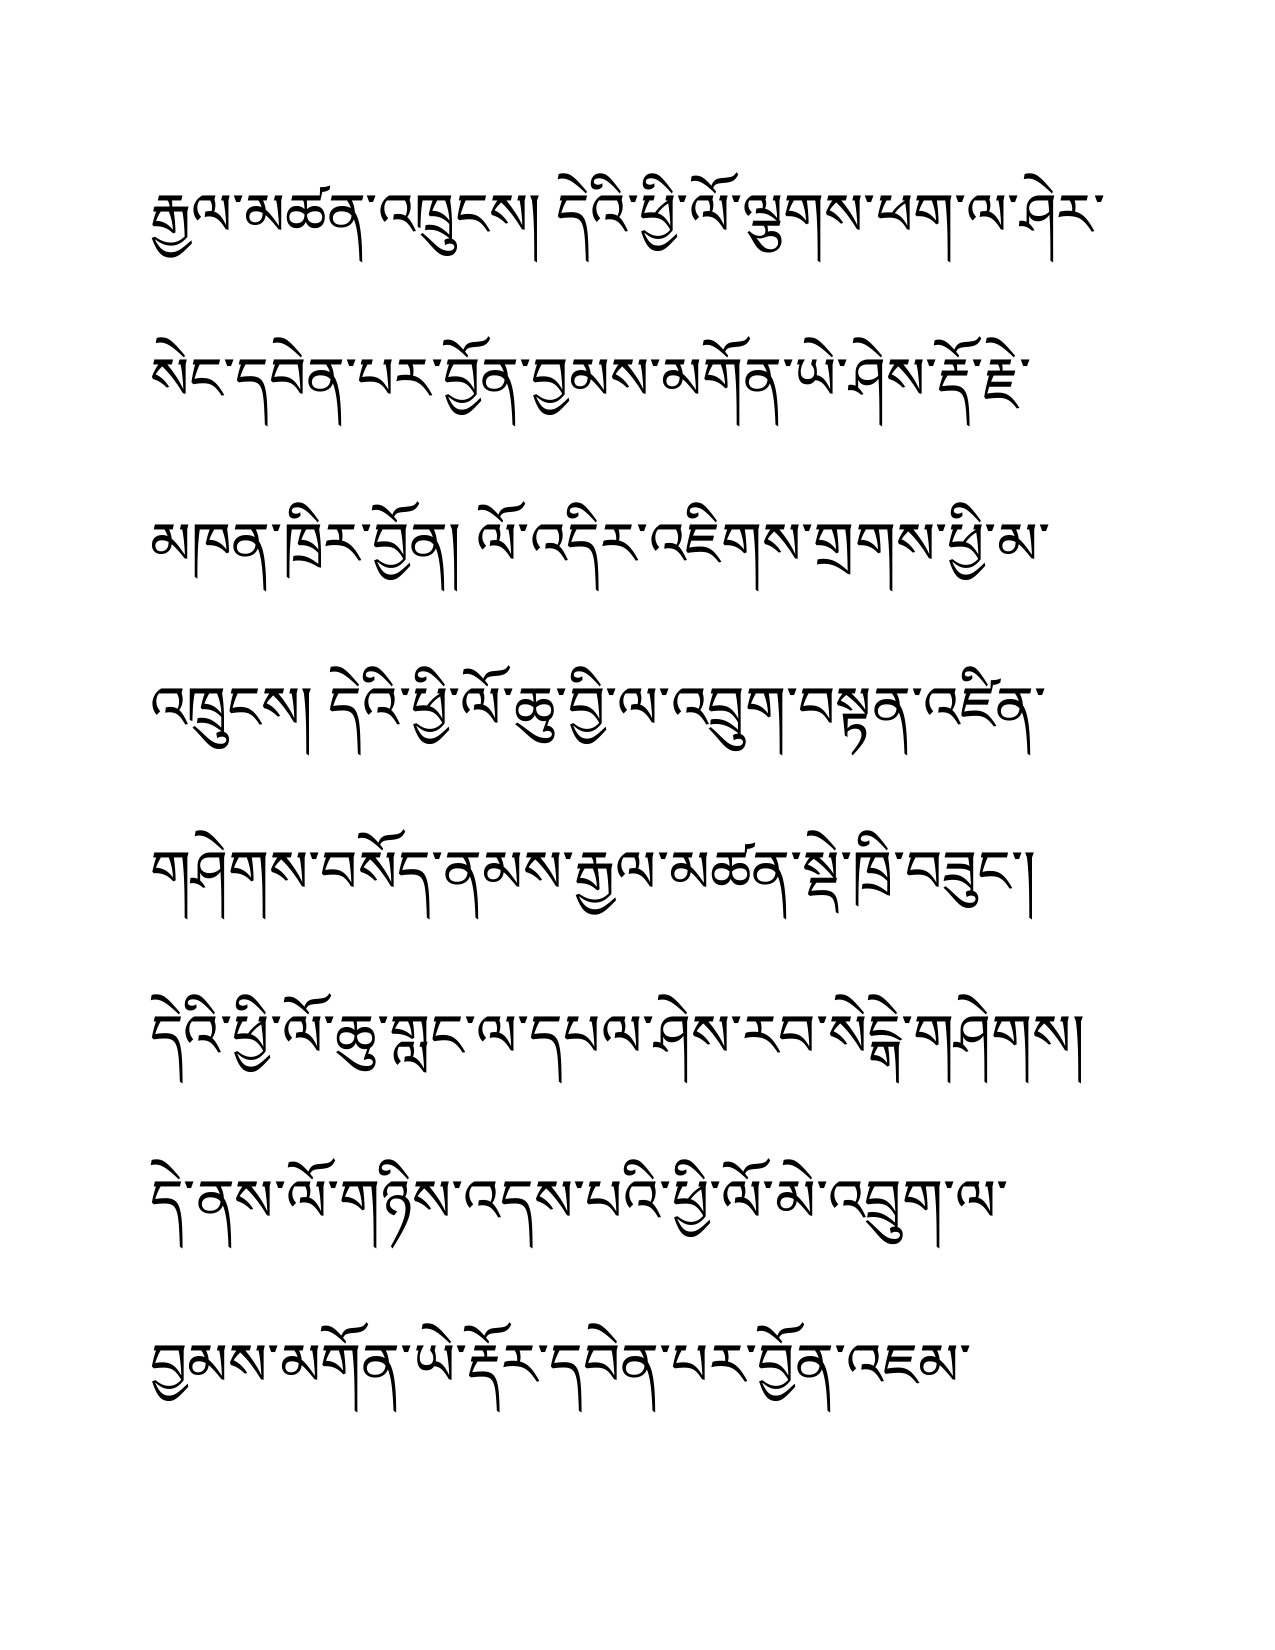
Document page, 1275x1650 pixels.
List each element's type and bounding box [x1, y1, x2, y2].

text [150, 150, 1125, 1464]
